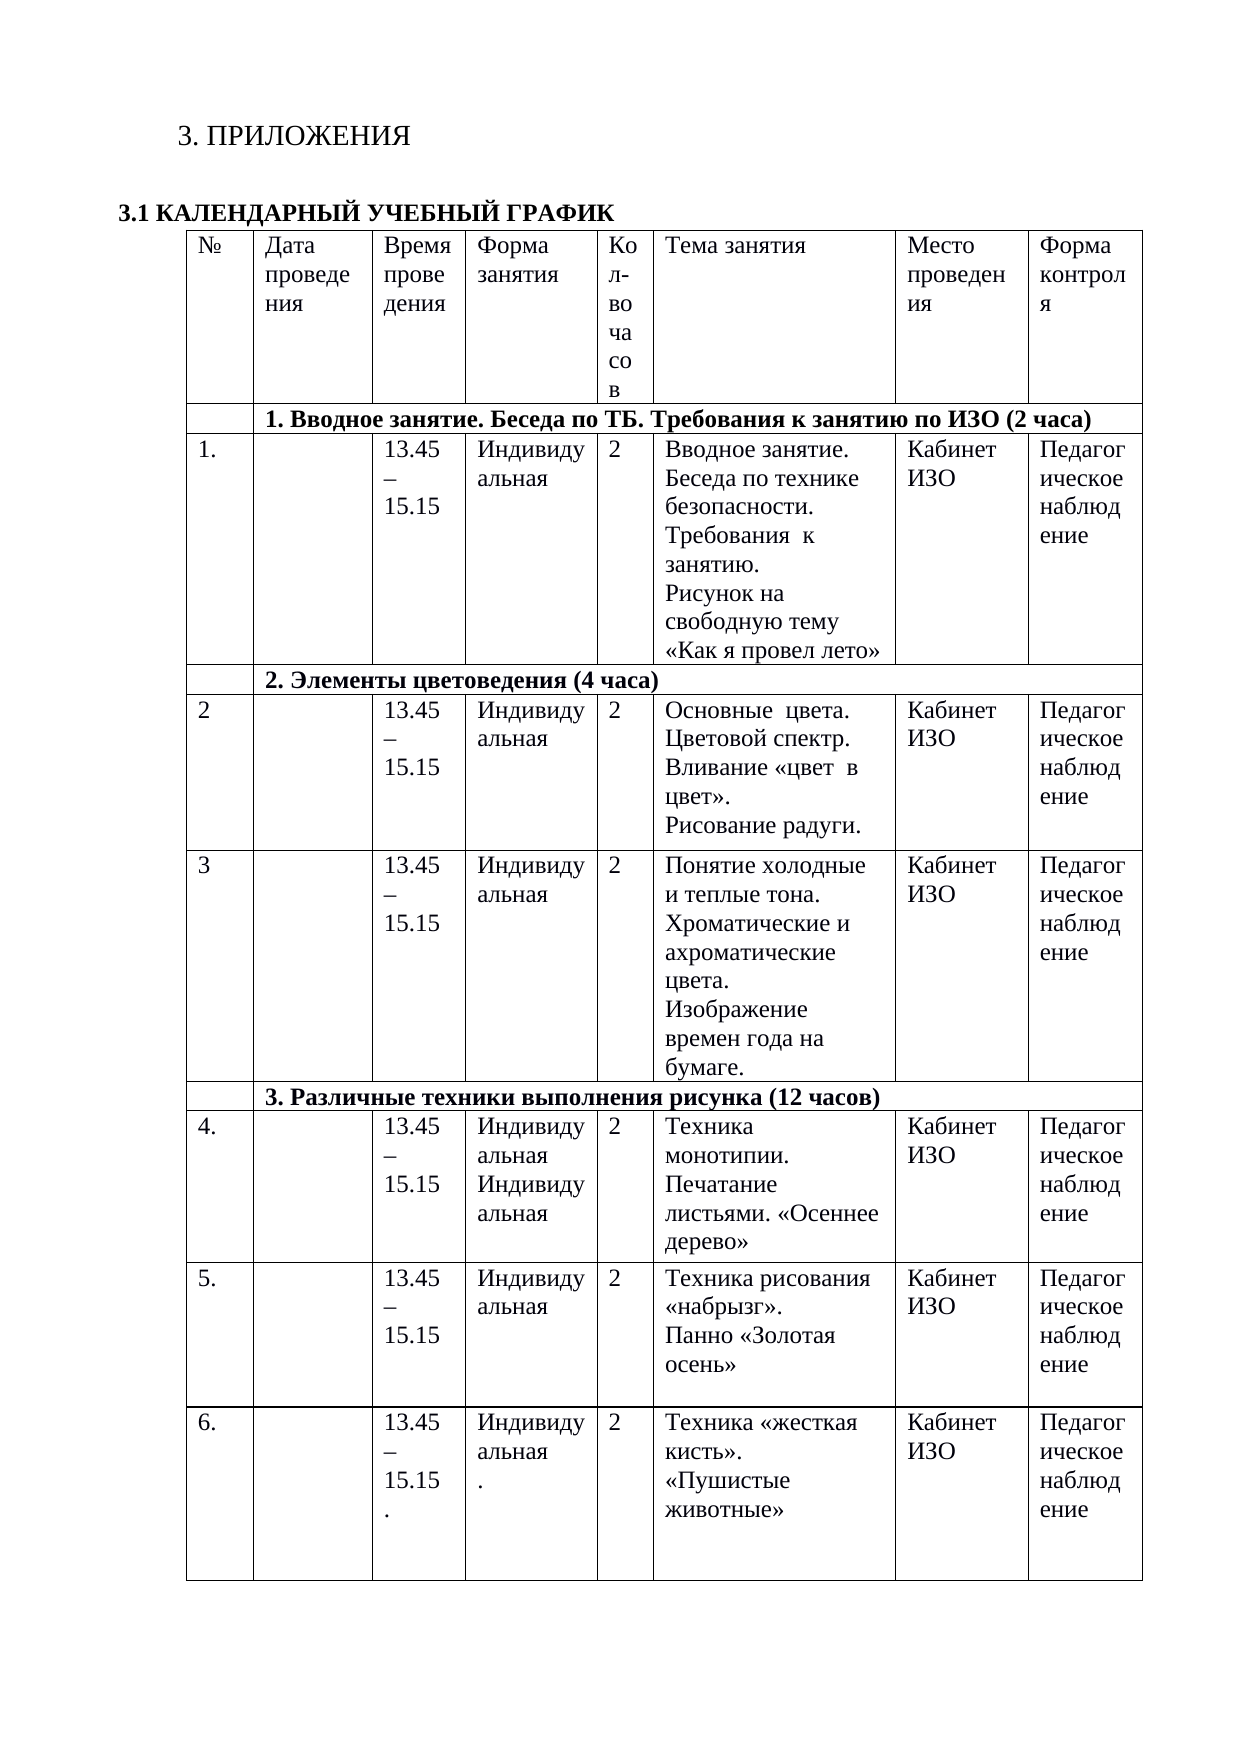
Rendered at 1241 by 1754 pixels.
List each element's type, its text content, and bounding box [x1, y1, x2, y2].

subtitle 3. ПРИЛОЖЕНИЯ [177, 118, 1152, 152]
table_cell Индивидуальная [466, 1263, 597, 1406]
table_cell 13.45 – 15.15 [373, 434, 465, 664]
table_cell Индивидуальная Индивидуальная [466, 1111, 597, 1262]
table_cell Техника монотипии. Печатание листьями. «Осеннее дерево» [654, 1111, 895, 1262]
table_cell Педагогическое наблюдение [1029, 1111, 1142, 1262]
table_cell 13.45 – 15.15 [373, 695, 465, 849]
table_cell Кабинет ИЗО [896, 851, 1028, 1081]
table_cell 3 [187, 851, 253, 1081]
table_cell 6. [187, 1408, 253, 1580]
table_cell [187, 404, 253, 433]
table_cell 13.45 – 15.15 [373, 851, 465, 1081]
table_cell [187, 665, 253, 694]
table_header Кол-во часов [598, 231, 653, 403]
table_cell [254, 1263, 372, 1406]
table_cell 2 [187, 695, 253, 849]
table_cell Индивидуальная . [466, 1408, 597, 1580]
table_cell Кабинет ИЗО [896, 695, 1028, 849]
table_cell Техника рисования «набрызг». Панно «Золотая осень» [654, 1263, 895, 1406]
table_cell 3. Различные техники выполнения рисунка (12 часов) [254, 1082, 1142, 1110]
table_cell 1. Вводное занятие. Беседа по ТБ. Требования к занятию по ИЗО (2 часа) [254, 404, 1142, 433]
table_cell [254, 1111, 372, 1262]
table_cell 13.45 – 15.15 [373, 1263, 465, 1406]
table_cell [1029, 1408, 1142, 1580]
table_cell Кабинет ИЗО [896, 434, 1028, 664]
table_cell Индивидуальная [466, 695, 597, 849]
table_cell 4. [187, 1111, 253, 1262]
table_cell Основные цвета. Цветовой спектр. Вливание «цвет в цвет». Рисование радуги. [654, 695, 895, 849]
table_cell Индивидуальная [466, 434, 597, 664]
table_cell Кабинет ИЗО [896, 1263, 1028, 1406]
table_cell [254, 695, 372, 849]
table_cell 1. [187, 434, 253, 664]
table_cell [254, 851, 372, 1081]
table_cell 5. [187, 1263, 253, 1406]
table_cell Вводное занятие. Беседа по технике безопасности. Требования к занятию. Рисунок на свободную тему «Как я провел лето» [654, 434, 895, 664]
table_header Форма занятия [466, 231, 597, 403]
table_cell Кабинет ИЗО [896, 1408, 1028, 1580]
table_cell Педагогическое наблюдение [1029, 851, 1142, 1081]
table_header Дата проведения [254, 231, 372, 403]
table_cell 13.45 – 15.15 . [373, 1408, 465, 1580]
table_cell Педагогическое наблюдение [1029, 695, 1142, 849]
table_cell 2. Элементы цветоведения (4 часа) [254, 665, 1142, 694]
table_header Время проведения [373, 231, 465, 403]
table_cell 2 [598, 851, 653, 1081]
table_header Форма контроля [1029, 231, 1142, 403]
table_cell Техника «жесткая кисть». «Пушистые животные» [654, 1408, 895, 1580]
table_cell [254, 1408, 372, 1580]
table_cell 2 [598, 1408, 653, 1580]
table_cell Кабинет ИЗО [896, 1111, 1028, 1262]
table_cell Педагогическое наблюдение [1029, 1263, 1142, 1406]
table_header № [187, 231, 253, 403]
table_cell Понятие холодные и теплые тона. Хроматические и ахроматические цвета. Изображение времен года на бумаге. [654, 851, 895, 1081]
table_cell Педагогическое наблюдение [1029, 434, 1142, 664]
table_cell 2 [598, 434, 653, 664]
subtitle 3.1 КАЛЕНДАРНЫЙ УЧЕБНЫЙ ГРАФИК [118, 198, 1152, 227]
table_cell 2 [598, 695, 653, 849]
table_cell Индивидуальная [466, 851, 597, 1081]
table_header Место проведения [896, 231, 1028, 403]
table_cell 2 [598, 1111, 653, 1262]
table_cell 2 [598, 1263, 653, 1406]
table_cell [187, 1082, 253, 1110]
table_header Тема занятия [654, 231, 895, 403]
table_cell 13.45 – 15.15 [373, 1111, 465, 1262]
table_cell [254, 434, 372, 664]
